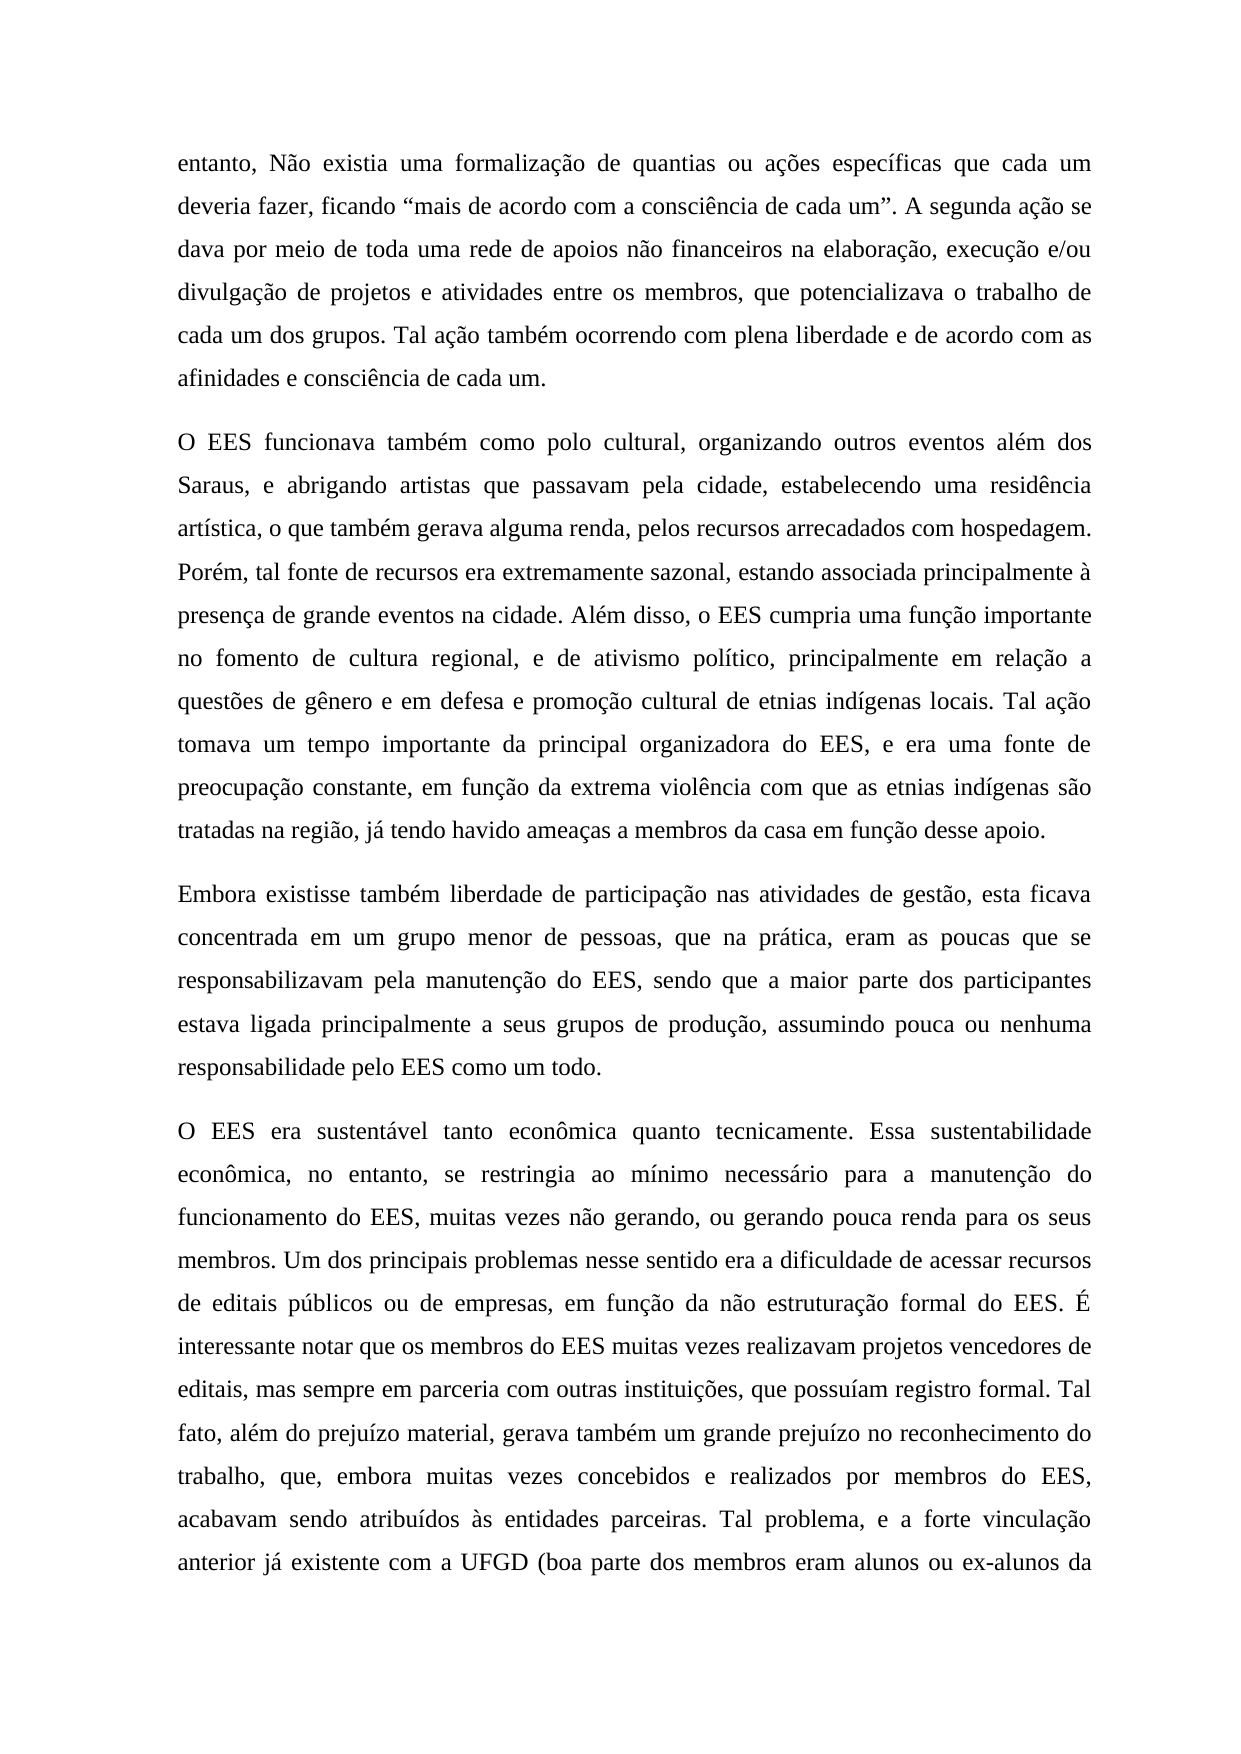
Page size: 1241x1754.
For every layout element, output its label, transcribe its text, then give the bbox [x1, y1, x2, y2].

text O EES funcionava também como polo cultural, organizando outros eventos além dos Saraus, e abrigando artistas que passavam pela cidade, estabelecendo uma residência artística, o que também gerava alguma renda, pelos recursos arrecadados com hospedagem. Porém, tal fonte de recursos era extremamente sazonal, estando associada principalmente à presença de grande eventos na cidade. Além disso, o EES cumpria uma função importante no fomento de cultura regional, e de ativismo político, principalmente em relação a questões de gênero e em defesa e promoção cultural de etnias indígenas locais. Tal ação tomava um tempo importante da principal organizadora do EES, e era uma fonte de preocupação constante, em função da extrema violência com que as etnias indígenas são tratadas na região, já tendo havido ameaças a membros da casa em função desse apoio. [177, 427, 1092, 844]
text Embora existisse também liberdade de participação nas atividades de gestão, esta ficava concentrada em um grupo menor de pessoas, que na prática, eram as poucas que se responsabilizavam pela manutenção do EES, sendo que a maior parte dos participantes estava ligada principalmente a seus grupos de produção, assumindo pouca ou nenhuma responsabilidade pelo EES como um todo. [177, 879, 1092, 1081]
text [177, 148, 1092, 392]
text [177, 1116, 1092, 1576]
